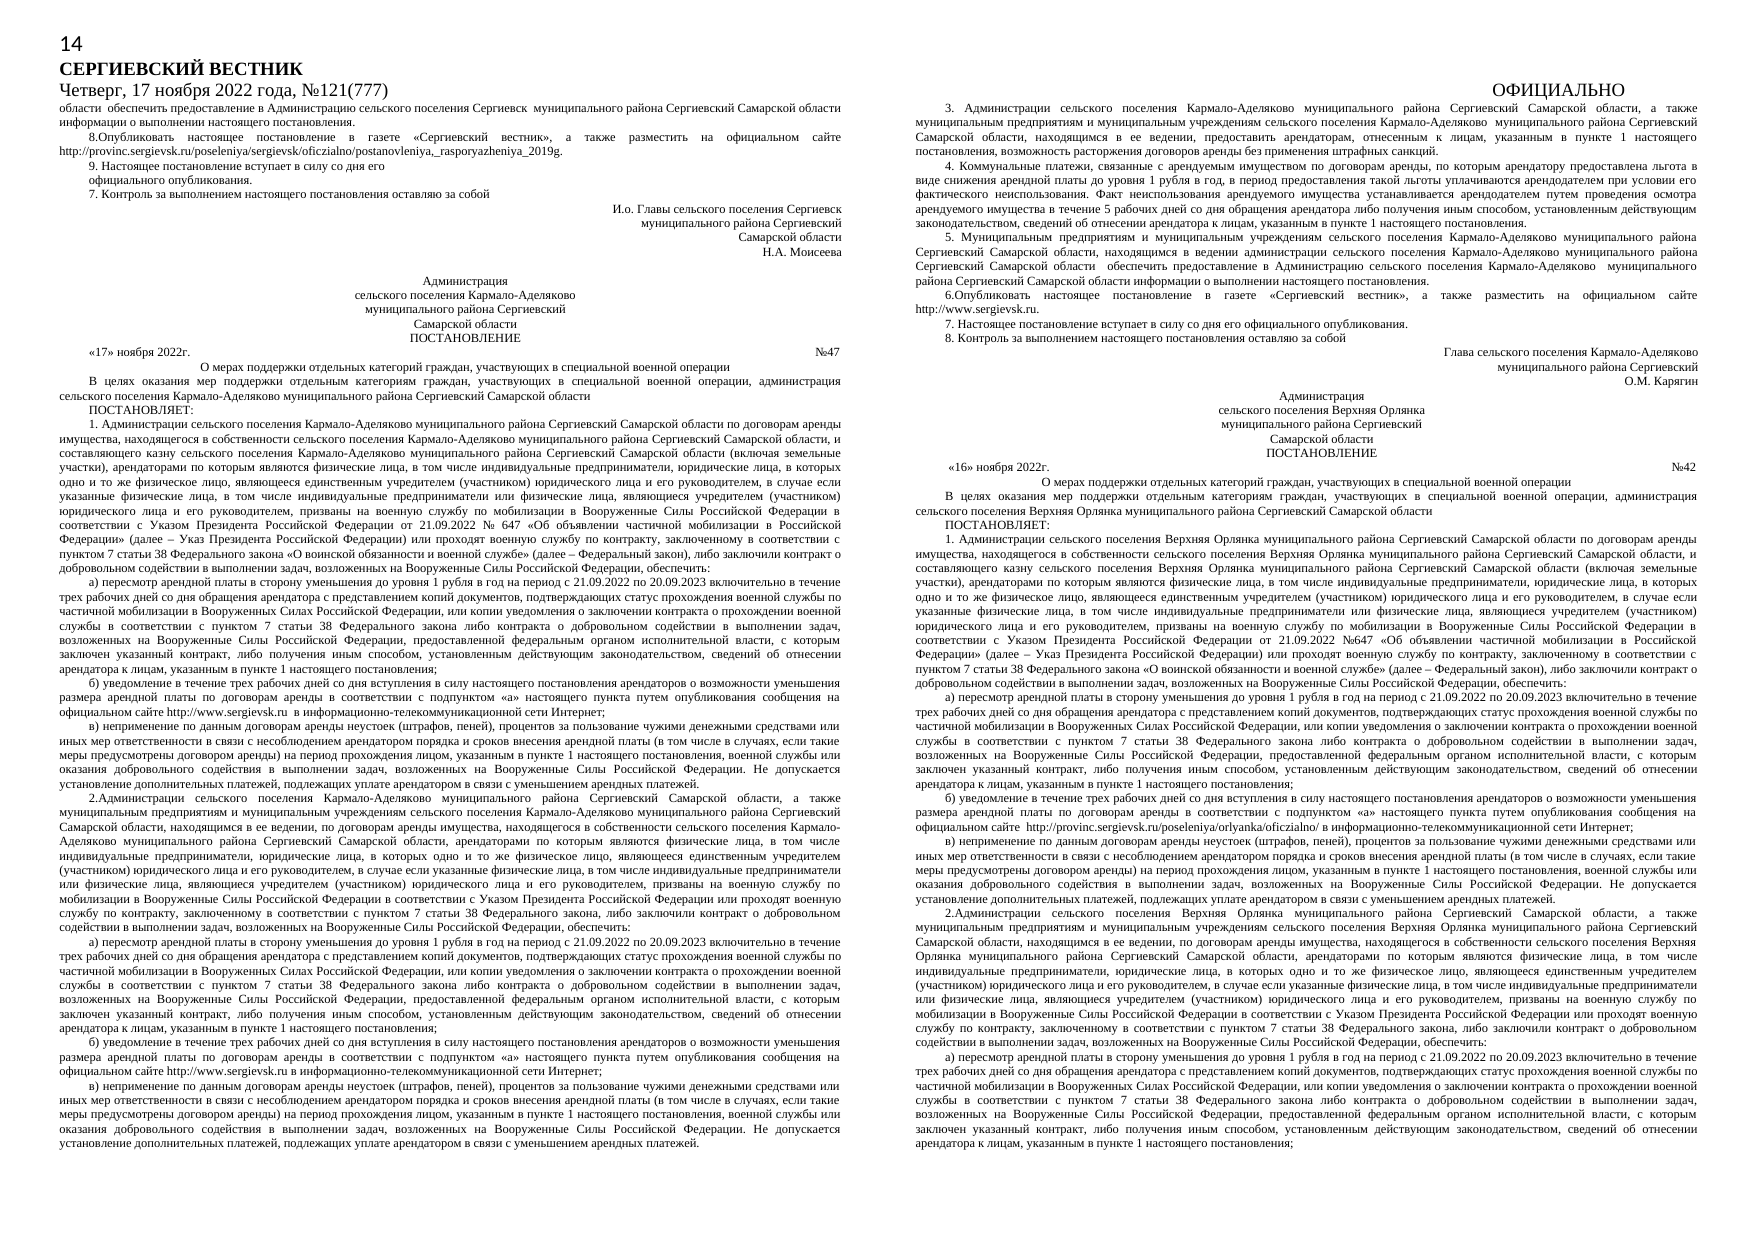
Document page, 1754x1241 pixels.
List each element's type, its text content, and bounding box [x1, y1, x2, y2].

text ПОСТАНОВЛЯЕТ: [59, 403, 842, 417]
text муниципального района Сергиевский [59, 302, 842, 316]
text И.о. Главы сельского поселения Сергиевск [59, 201, 842, 216]
text 9. Настоящее постановление вступает в силу со дня его [59, 158, 842, 173]
text Администрация [59, 273, 842, 288]
text Самарской области [59, 316, 842, 331]
text ПОСТАНОВЛЕНИЕ [59, 331, 842, 345]
text В целях оказания мер поддержки отдельным категориям граждан, участвующих в специальной военной операции, администрация сельского поселения Верхняя Орлянка муниципального района Сергиевский Самарской области [915, 489, 1698, 518]
text ПОСТАНОВЛЕНИЕ [915, 446, 1698, 460]
text Администрация [915, 388, 1698, 403]
text «16» ноября 2022г. №42 [915, 460, 1698, 474]
text Самарской области [915, 431, 1698, 446]
text 7. Контроль за выполнением настоящего постановления оставляю за собой [59, 187, 842, 201]
text б) уведомление в течение трех рабочих дней со дня вступления в силу настоящего постановления арендаторов о возможности уменьшения размера арендной платы по договорам аренды в соответствии с подпунктом «а» настоящего пункта путем опубликования сообщения на официальном сайте http://www.sergievsk.ru в информационно-телекоммуникационной сети Интернет; [59, 1035, 842, 1078]
text О мерах поддержки отдельных категорий граждан, участвующих в специальной военной операции [59, 359, 842, 374]
text муниципального района Сергиевский [59, 216, 842, 230]
text В целях оказания мер поддержки отдельным категориям граждан, участвующих в специальной военной операции, администрация сельского поселения Кармало-Аделяково муниципального района Сергиевский Самарской области [59, 374, 842, 403]
text О.М. Карягин [915, 374, 1698, 388]
text официального опубликования. [59, 173, 842, 187]
text 6.Опубликовать настоящее постановление в газете «Сергиевский вестник», а также разместить на официальном сайте http://www.sergievsk.ru. [915, 288, 1698, 316]
text сельского поселения Кармало-Аделяково [59, 288, 842, 302]
text «17» ноября 2022г. №47 [59, 345, 842, 359]
text 1. Администрации сельского поселения Кармало-Аделяково муниципального района Сергиевский Самарской области по договорам аренды имущества, находящегося в собственности сельского поселения Кармало-Аделяково муниципального района Сергиевский Самарской области, и составляющего казну сельского поселения Кармало-Аделяково муниципального района Сергиевский Самарской области (включая земельные участки), арендаторами по которым являются физические лица, в том числе индивидуальные предприниматели, юридические лица, в которых одно и то же физическое лицо, являющееся единственным учредителем (участником) юридического лица и его руководителем, в случае если указанные физические лица, в том числе индивидуальные предприниматели или физические лица, являющиеся учредителем (участником) юридического лица и его руководителем, призваны на военную службу по мобилизации в Вооруженные Силы Российской Федерации в соответствии с Указом Президента Российской Федерации от 21.09.2022 № 647 «Об объявлении частичной мобилизации в Российской Федерации» (далее – Указ Президента Российской Федерации) или проходят военную службу по контракту, заключенному в соответствии с пунктом 7 статьи 38 Федерального закона «О воинской обязанности и военной службе» (далее – Федеральный закон), либо заключили контракт о добровольном содействии в выполнении задач, возложенных на Вооруженные Силы Российской Федерации, обеспечить: [59, 417, 842, 575]
text 8.Опубликовать настоящее постановление в газете «Сергиевский вестник», а также разместить на официальном сайте http://provinc.sergievsk.ru/poseleniya/sergievsk/oficzialno/postanovleniya,_rasporyazheniya_2019g. [59, 129, 842, 158]
text 5. Муниципальным предприятиям и муниципальным учреждениям сельского поселения Кармало-Аделяково муниципального района Сергиевский Самарской области, находящимся в ведении администрации сельского поселения Кармало-Аделяково муниципального района Сергиевский Самарской области обеспечить предоставление в Администрацию сельского поселения Кармало-Аделяково муниципального района Сергиевский Самарской области информации о выполнении настоящего постановления. [915, 230, 1698, 288]
text 8. Контроль за выполнением настоящего постановления оставляю за собой [915, 331, 1698, 345]
text Н.А. Моисеева [59, 244, 842, 259]
text Самарской области [59, 230, 842, 244]
text 2.Администрации сельского поселения Кармало-Аделяково муниципального района Сергиевский Самарской области, а также муниципальным предприятиям и муниципальным учреждениям сельского поселения Кармало-Аделяково муниципального района Сергиевский Самарской области, находящимся в ее ведении, по договорам аренды имущества, находящегося в собственности сельского поселения Кармало-Аделяково муниципального района Сергиевский Самарской области, арендаторами по которым являются физические лица, в том числе индивидуальные предприниматели, юридические лица, в которых одно и то же физическое лицо, являющееся единственным учредителем (участником) юридического лица и его руководителем, в случае если указанные физические лица, в том числе индивидуальные предприниматели или физические лица, являющиеся учредителем (участником) юридического лица и его руководителем, призваны на военную службу по мобилизации в Вооруженные Силы Российской Федерации в соответствии с Указом Президента Российской Федерации или проходят военную службу по контракту, заключенному в соответствии с пунктом 7 статьи 38 Федерального закона, либо заключили контракт о добровольном содействии в выполнении задач, возложенных на Вооруженные Силы Российской Федерации, обеспечить: [59, 791, 842, 934]
text б) уведомление в течение трех рабочих дней со дня вступления в силу настоящего постановления арендаторов о возможности уменьшения размера арендной платы по договорам аренды в соответствии с подпунктом «а» настоящего пункта путем опубликования сообщения на официальном сайте http://provinc.sergievsk.ru/poseleniya/orlyanka/oficzialno/ в информационно-телекоммуникационной сети Интернет; [915, 791, 1698, 834]
text б) уведомление в течение трех рабочих дней со дня вступления в силу настоящего постановления арендаторов о возможности уменьшения размера арендной платы по договорам аренды в соответствии с подпунктом «а» настоящего пункта путем опубликования сообщения на официальном сайте http://www.sergievsk.ru в информационно-телекоммуникационной сети Интернет; [59, 676, 842, 719]
text О мерах поддержки отдельных категорий граждан, участвующих в специальной военной операции [915, 474, 1698, 489]
text муниципального района Сергиевский [915, 417, 1698, 431]
text Глава сельского поселения Кармало-Аделяково [915, 345, 1698, 359]
text 7. Настоящее постановление вступает в силу со дня его официального опубликования. [915, 316, 1698, 331]
text 1. Администрации сельского поселения Верхняя Орлянка муниципального района Сергиевский Самарской области по договорам аренды имущества, находящегося в собственности сельского поселения Верхняя Орлянка муниципального района Сергиевский Самарской области, и составляющего казну сельского поселения Верхняя Орлянка муниципального района Сергиевский Самарской области (включая земельные участки), арендаторами по которым являются физические лица, в том числе индивидуальные предприниматели, юридические лица, в которых одно и то же физическое лицо, являющееся единственным учредителем (участником) юридического лица и его руководителем, в случае если указанные физические лица, в том числе индивидуальные предприниматели или физические лица, являющиеся учредителем (участником) юридического лица и его руководителем, призваны на военную службу по мобилизации в Вооруженные Силы Российской Федерации в соответствии с Указом Президента Российской Федерации от 21.09.2022 №647 «Об объявлении частичной мобилизации в Российской Федерации» (далее – Указ Президента Российской Федерации) или проходят военную службу по контракту, заключенному в соответствии с пунктом 7 статьи 38 Федерального закона «О воинской обязанности и военной службе» (далее – Федеральный закон), либо заключили контракт о добровольном содействии в выполнении задач, возложенных на Вооруженные Силы Российской Федерации, обеспечить: [915, 532, 1698, 690]
text 3. Администрации сельского поселения Кармало-Аделяково муниципального района Сергиевский Самарской области, а также муниципальным предприятиям и муниципальным учреждениям сельского поселения Кармало-Аделяково муниципального района Сергиевский Самарской области, находящимся в ее ведении, предоставить арендаторам, отнесенным к лицам, указанным в пункте 1 настоящего постановления, возможность расторжения договоров аренды без применения штрафных санкций. [915, 101, 1698, 158]
text сельского поселения Верхняя Орлянка [915, 403, 1698, 417]
text 2.Администрации сельского поселения Верхняя Орлянка муниципального района Сергиевский Самарской области, а также муниципальным предприятиям и муниципальным учреждениям сельского поселения Верхняя Орлянка муниципального района Сергиевский Самарской области, находящимся в ее ведении, по договорам аренды имущества, находящегося в собственности сельского поселения Верхняя Орлянка муниципального района Сергиевский Самарской области, арендаторами по которым являются физические лица, в том числе индивидуальные предприниматели, юридические лица, в которых одно и то же физическое лицо, являющееся единственным учредителем (участником) юридического лица и его руководителем, в случае если указанные физические лица, в том числе индивидуальные предприниматели или физические лица, являющиеся учредителем (участником) юридического лица и его руководителем, призваны на военную службу по мобилизации в Вооруженные Силы Российской Федерации в соответствии с Указом Президента Российской Федерации или проходят военную службу по контракту, заключенному в соответствии с пунктом 7 статьи 38 Федерального закона, либо заключили контракт о добровольном содействии в выполнении задач, возложенных на Вооруженные Силы Российской Федерации, обеспечить: [915, 906, 1698, 1049]
text ПОСТАНОВЛЯЕТ: [915, 518, 1698, 532]
text муниципального района Сергиевский [915, 359, 1698, 374]
